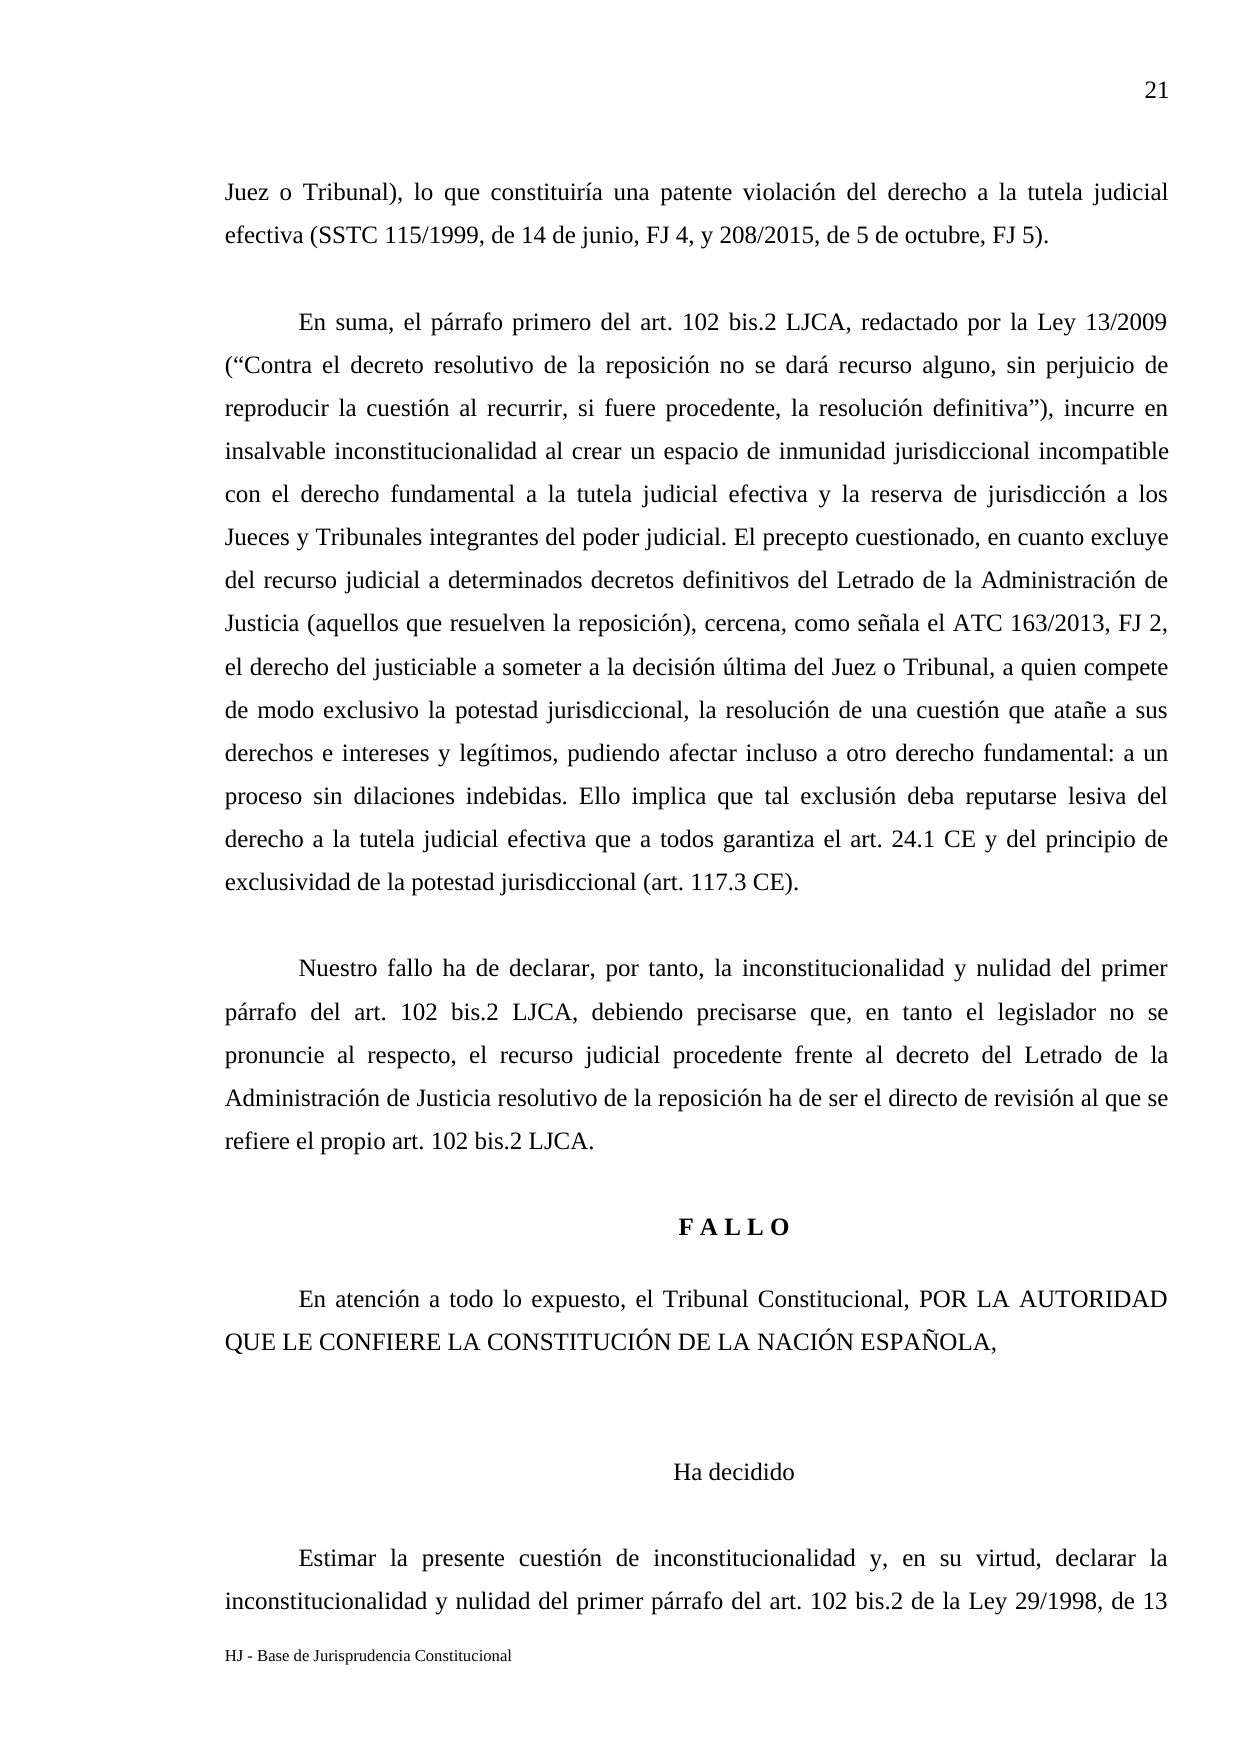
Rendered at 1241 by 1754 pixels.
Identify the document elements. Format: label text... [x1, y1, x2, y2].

text Nuestro fallo ha de declarar, por tanto, la inconstitucionalidad y nulidad del primer párrafo del art. 102 bis.2 LJCA, debiendo precisarse que, en tanto el legislador no se pronuncie al respecto, el recurso judicial procedente frente al decreto del Letrado de la Administración de Justicia resolutivo de la reposición ha de ser el directo de revisión al que se refiere el propio art. 102 bis.2 LJCA. [224, 953, 1169, 1155]
text En atención a todo lo expuesto, el Tribunal Constitucional, POR LA AUTORIDAD QUE LE CONFIERE LA CONSTITUCIÓN DE LA NACIÓN ESPAÑOLA, [224, 1284, 1169, 1356]
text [224, 1543, 1169, 1615]
text En suma, el párrafo primero del art. 102 bis.2 LJCA, redactado por la Ley 13/2009 (“Contra el decreto resolutivo de la reposición no se dará recurso alguno, sin perjuicio de reproducir la cuestión al recurrir, si fuere procedente, la resolución definitiva”), incurre en insalvable inconstitucionalidad al crear un espacio de inmunidad jurisdiccional incompatible con el derecho fundamental a la tutela judicial efectiva y la reserva de jurisdicción a los Jueces y Tribunales integrantes del poder judicial. El precepto cuestionado, en cuanto excluye del recurso judicial a determinados decretos definitivos del Letrado de la Administración de Justicia (aquellos que resuelven la reposición), cercena, como señala el ATC 163/2013, FJ 2, el derecho del justiciable a someter a la decisión última del Juez o Tribunal, a quien compete de modo exclusivo la potestad jurisdiccional, la resolución de una cuestión que atañe a sus derechos e intereses y legítimos, pudiendo afectar incluso a otro derecho fundamental: a un proceso sin dilaciones indebidas. Ello implica que tal exclusión deba reputarse lesiva del derecho a la tutela judicial efectiva que a todos garantiza el art. 24.1 CE y del principio de exclusividad de la potestad jurisdiccional (art. 117.3 CE). [224, 307, 1169, 896]
subtitle F A L L O [224, 1212, 1169, 1241]
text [224, 177, 1169, 249]
text Ha decidido [224, 1457, 1169, 1485]
